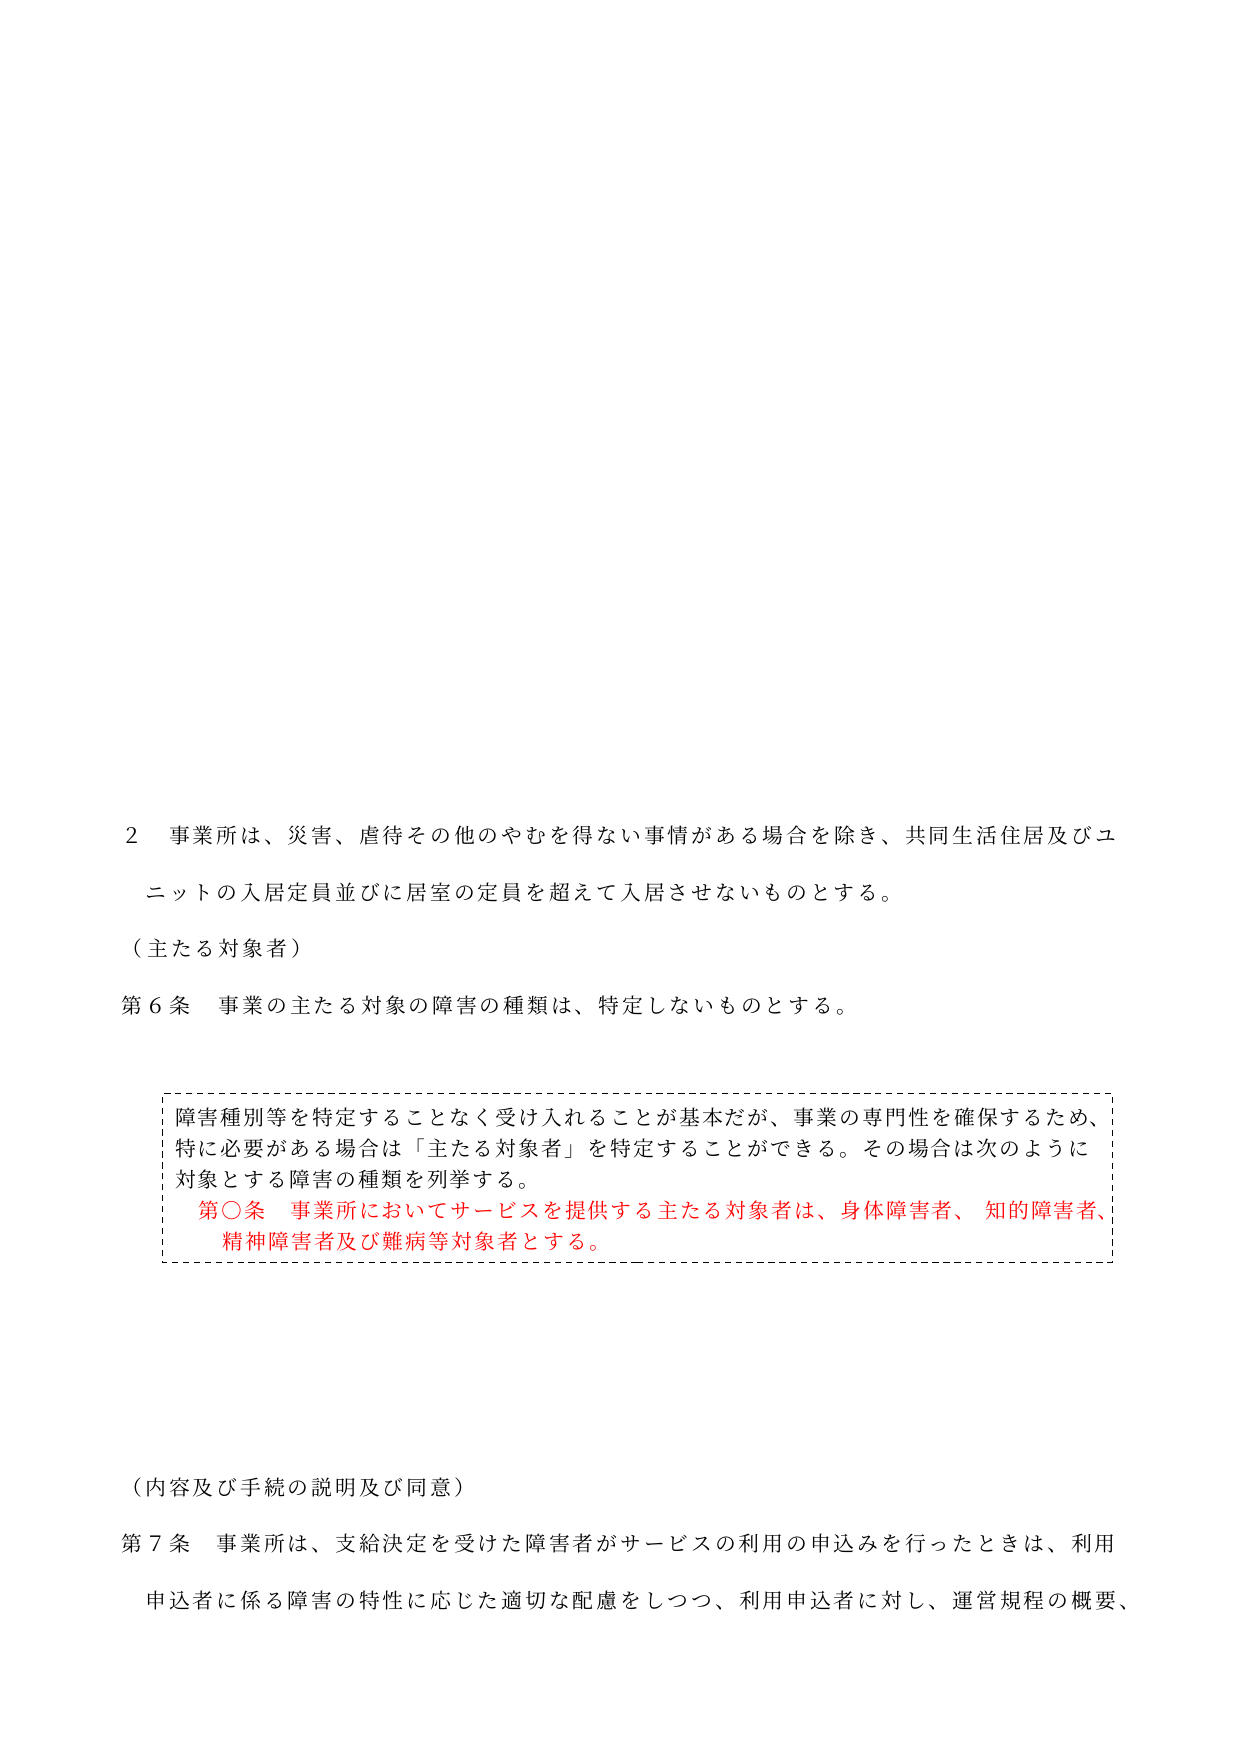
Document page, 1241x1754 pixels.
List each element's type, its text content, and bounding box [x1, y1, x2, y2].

text （内容及び手続の説明及び同意） [121, 1458, 1119, 1514]
text ２ 事業所は、災害、虐待その他のやむを得ない事情がある場合を除き、共同生活住居及びユニットの入居定員並びに居室の定員を超えて入居させないものとする。 [121, 806, 1119, 919]
text （主たる対象者） [121, 919, 1119, 976]
text 第６条 事業の主たる対象の障害の種類は、特定しないものとする。 [121, 976, 1119, 1033]
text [121, 1514, 1119, 1628]
